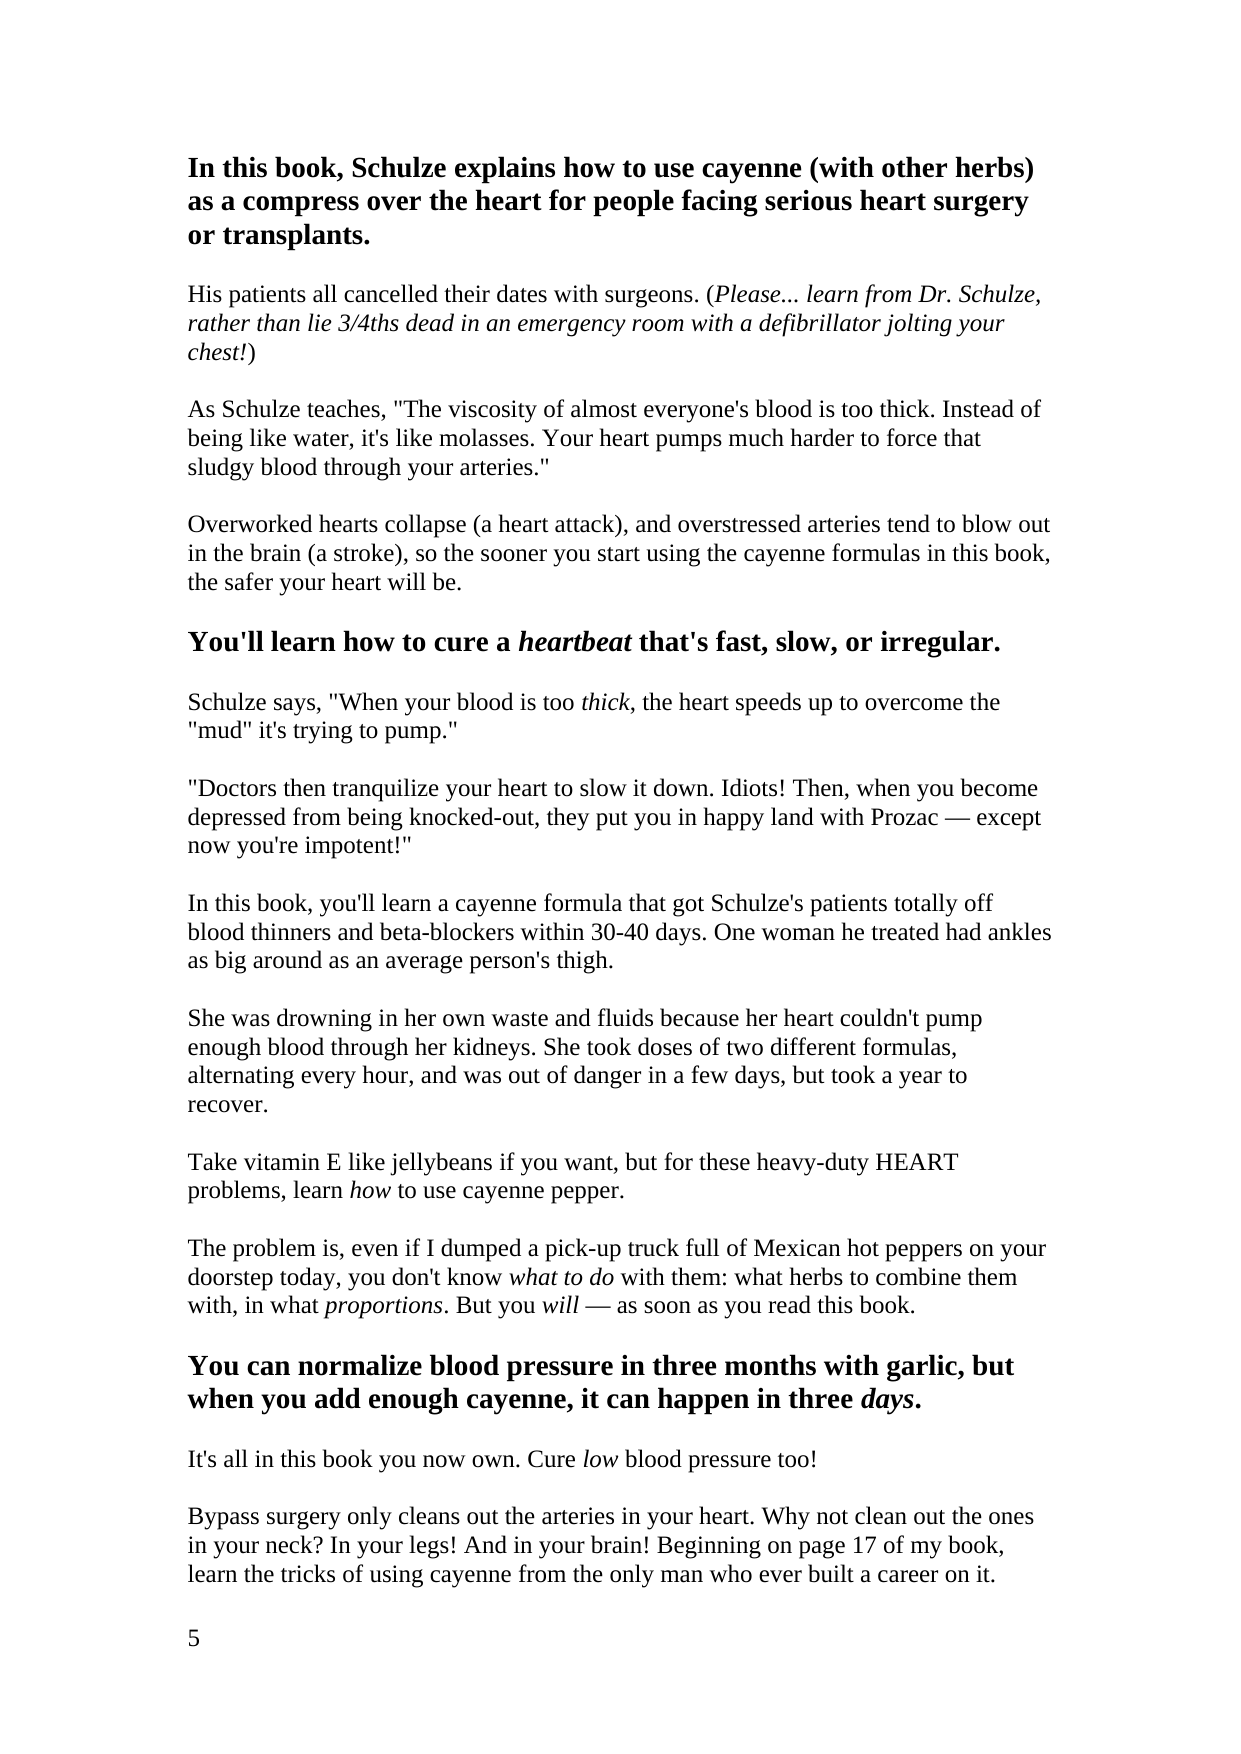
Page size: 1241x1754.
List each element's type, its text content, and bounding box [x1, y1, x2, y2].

text In this book, you'll learn a cayenne formula that got Schulze's patients totally off blood thinners and beta-blockers within 30-40 days. One woman he treated had ankles as big around as an average person's thigh. [187, 888, 1053, 974]
text You can normalize blood pressure in three months with garlic, but when you add enough cayenne, it can happen in three days. [187, 1348, 1053, 1415]
text She was drowning in her own waste and fluids because her heart couldn't pump enough blood through her kidneys. She took doses of two different formulas, alternating every hour, and was out of danger in a few days, but took a year to recover. [187, 1003, 1053, 1118]
text It's all in this book you now own. Cure low blood pressure too! [187, 1444, 1053, 1472]
text The problem is, even if I dumped a pick-up truck full of Mexican hot peppers on your doorstep today, you don't know what to do with them: what herbs to combine them with, in what proportions. But you will — as soon as you read this book. [187, 1233, 1053, 1319]
text Overworked hearts collapse (a heart attack), and overstressed arteries tend to blow out in the brain (a stroke), so the sooner you start using the cayenne formulas in this book, the safer your heart will be. [187, 509, 1053, 596]
text Take vitamin E like jellybeans if you want, but for these heavy-duty HEART problems, learn how to use cayenne pepper. [187, 1147, 1053, 1204]
text Bypass surgery only cleans out the arteries in your heart. Why not clean out the ones in your neck? In your legs! And in your brain! Beginning on page 17 of my book, learn the tricks of using cayenne from the only man who ever built a career on it. [187, 1501, 1053, 1587]
text In this book, Schulze explains how to use cayenne (with other herbs) as a compress over the heart for people facing serious heart surgery or transplants. [187, 150, 1053, 251]
text "Doctors then tranquilize your heart to slow it down. Idiots! Then, when you become depressed from being knocked-out, they put you in happy land with Prozac — except now you're impotent!" [187, 773, 1053, 859]
text His patients all cancelled their dates with surgeons. (Please... learn from Dr. Schulze, rather than lie 3/4ths dead in an emergency room with a defibrillator jolting your chest!) [187, 279, 1053, 366]
text Schulze says, "When your blood is too thick, the heart speeds up to overcome the "mud" it's trying to pump." [187, 687, 1053, 744]
text You'll learn how to cure a heartbeat that's fast, slow, or irregular. [187, 624, 1053, 658]
text As Schulze teaches, "The viscosity of almost everyone's blood is too thick. Instead of being like water, it's like molasses. Your heart pumps much harder to force that sludgy blood through your arteries." [187, 394, 1053, 481]
